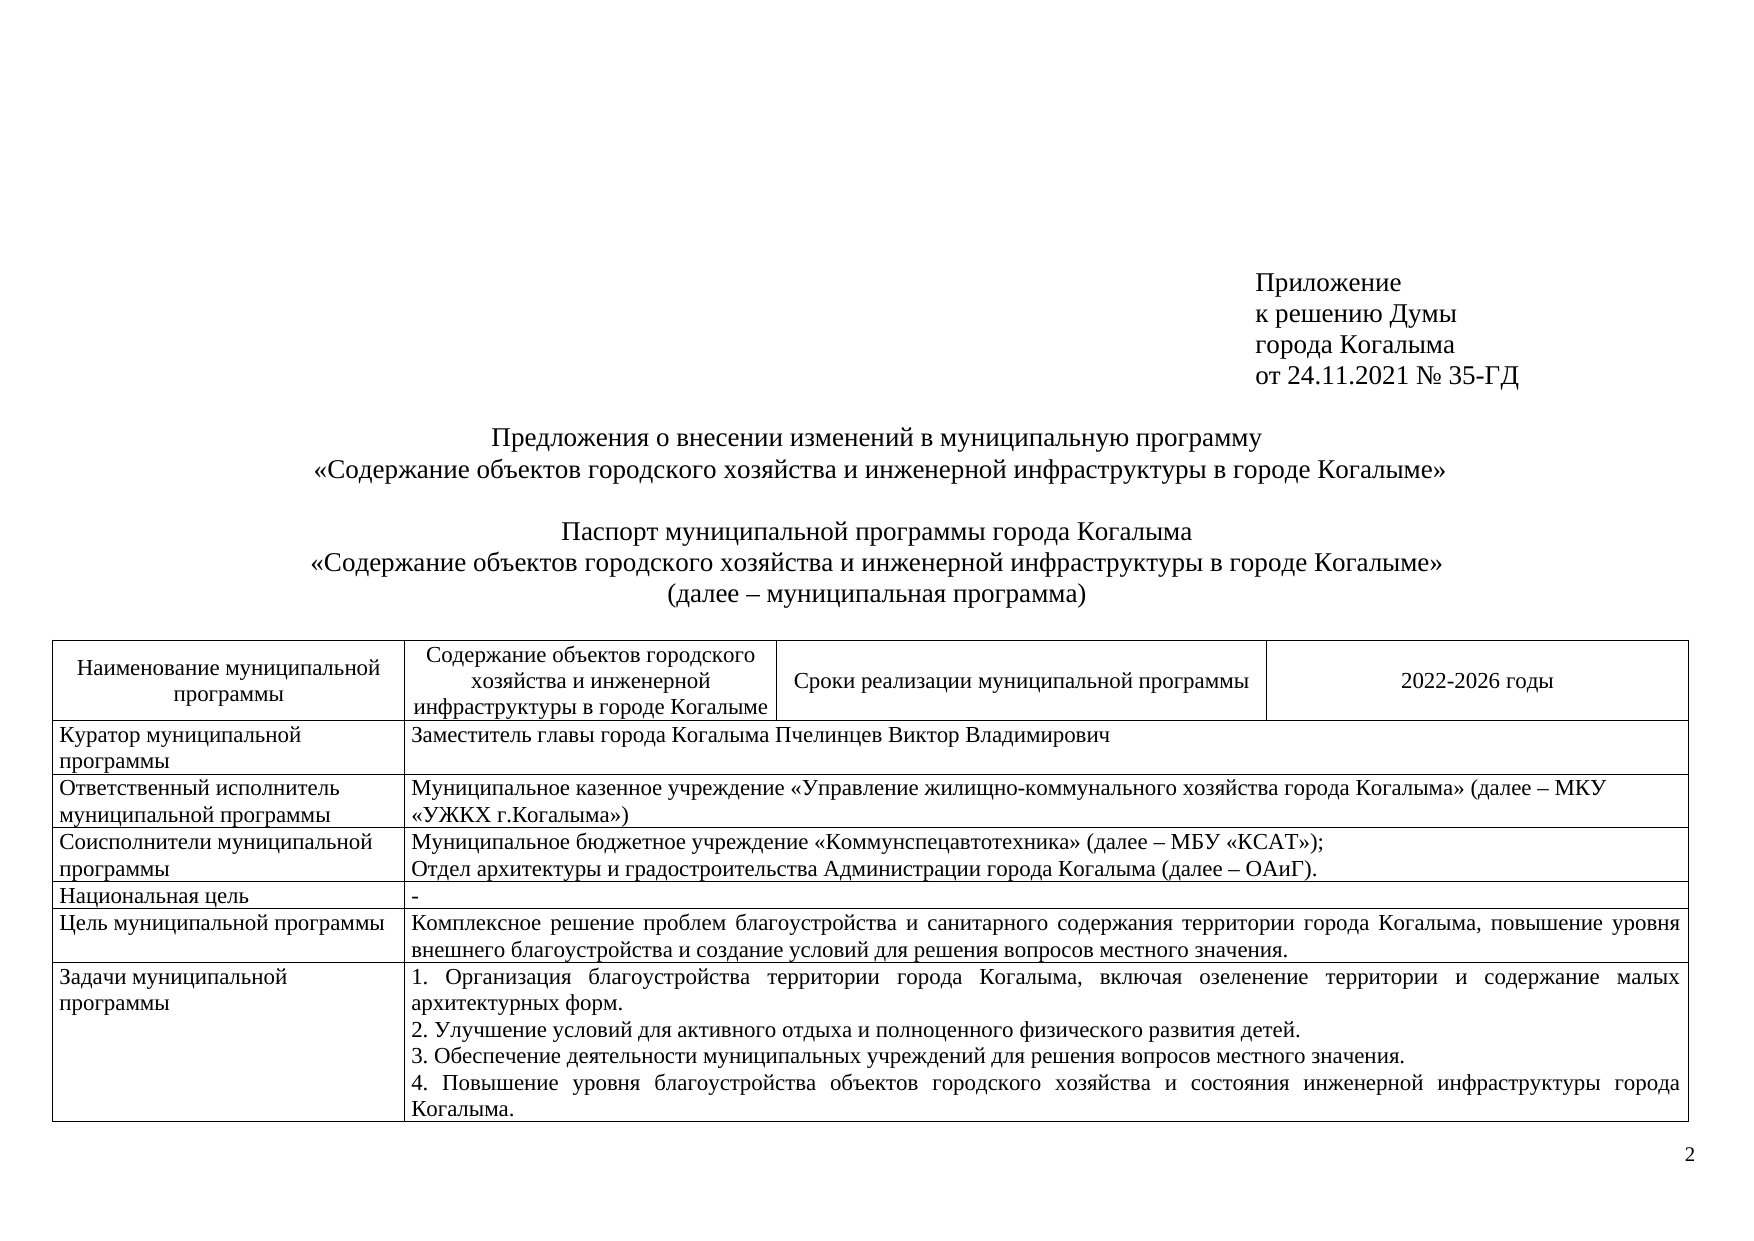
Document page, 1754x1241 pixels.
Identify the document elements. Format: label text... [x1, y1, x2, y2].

table_header Сроки реализации муниципальной программы [777, 641, 1266, 720]
text от 24.11.2021 № 35-ГД [1255, 359, 1695, 390]
text «Содержание объектов городского хозяйства и инженерной инфраструктуры в городе Когалыме» [59, 453, 1695, 484]
table_header 2022-2026 годы [1267, 641, 1688, 720]
table_cell 1. Организация благоустройства территории города Когалыма, включая озеленение территории и содержание малых архитектурных форм. 2. Улучшение условий для активного отдыха и полноценного физического развития детей. 3. Обеспечение деятельности муниципальных учреждений для решения вопросов местного значения. 4. Повышение уровня благоустройства объектов городского хозяйства и состояния инженерной инфраструктуры города Когалыма. [405, 963, 1688, 1121]
text Приложение [1255, 266, 1695, 297]
table_cell Муниципальное казенное учреждение «Управление жилищно-коммунального хозяйства города Когалыма» (далее – МКУ «УЖКХ г.Когалыма») [405, 775, 1688, 827]
text Паспорт муниципальной программы города Когалыма [59, 515, 1695, 546]
table_header Содержание объектов городского хозяйства и инженерной инфраструктуры в городе Когалыме [405, 641, 776, 720]
text «Содержание объектов городского хозяйства и инженерной инфраструктуры в городе Когалыме» [59, 546, 1695, 577]
table_cell Задачи муниципальной программы [53, 963, 404, 1121]
table_header Наименование муниципальной программы [53, 641, 404, 720]
text Предложения о внесении изменений в муниципальную программу [59, 422, 1695, 453]
table_cell Заместитель главы города Когалыма Пчелинцев Виктор Владимирович [405, 721, 1688, 773]
table_cell Куратор муниципальной программы [53, 721, 404, 773]
table_cell Комплексное решение проблем благоустройства и санитарного содержания территории города Когалыма, повышение уровня внешнего благоустройства и создание условий для решения вопросов местного значения. [405, 909, 1688, 962]
text (далее – муниципальная программа) [59, 577, 1695, 608]
table_cell Соисполнители муниципальной программы [53, 828, 404, 881]
table_cell - [405, 882, 1688, 908]
text города Когалыма [1255, 328, 1695, 359]
table_cell Муниципальное бюджетное учреждение «Коммунспецавтотехника» (далее – МБУ «КСАТ»); Отдел архитектуры и градостроительства Администрации города Когалыма (далее – ОАиГ). [405, 828, 1688, 881]
table_cell Ответственный исполнитель муниципальной программы [53, 775, 404, 827]
table_cell Цель муниципальной программы [53, 909, 404, 962]
text к решению Думы [1255, 297, 1695, 328]
table_cell Национальная цель [53, 882, 404, 908]
